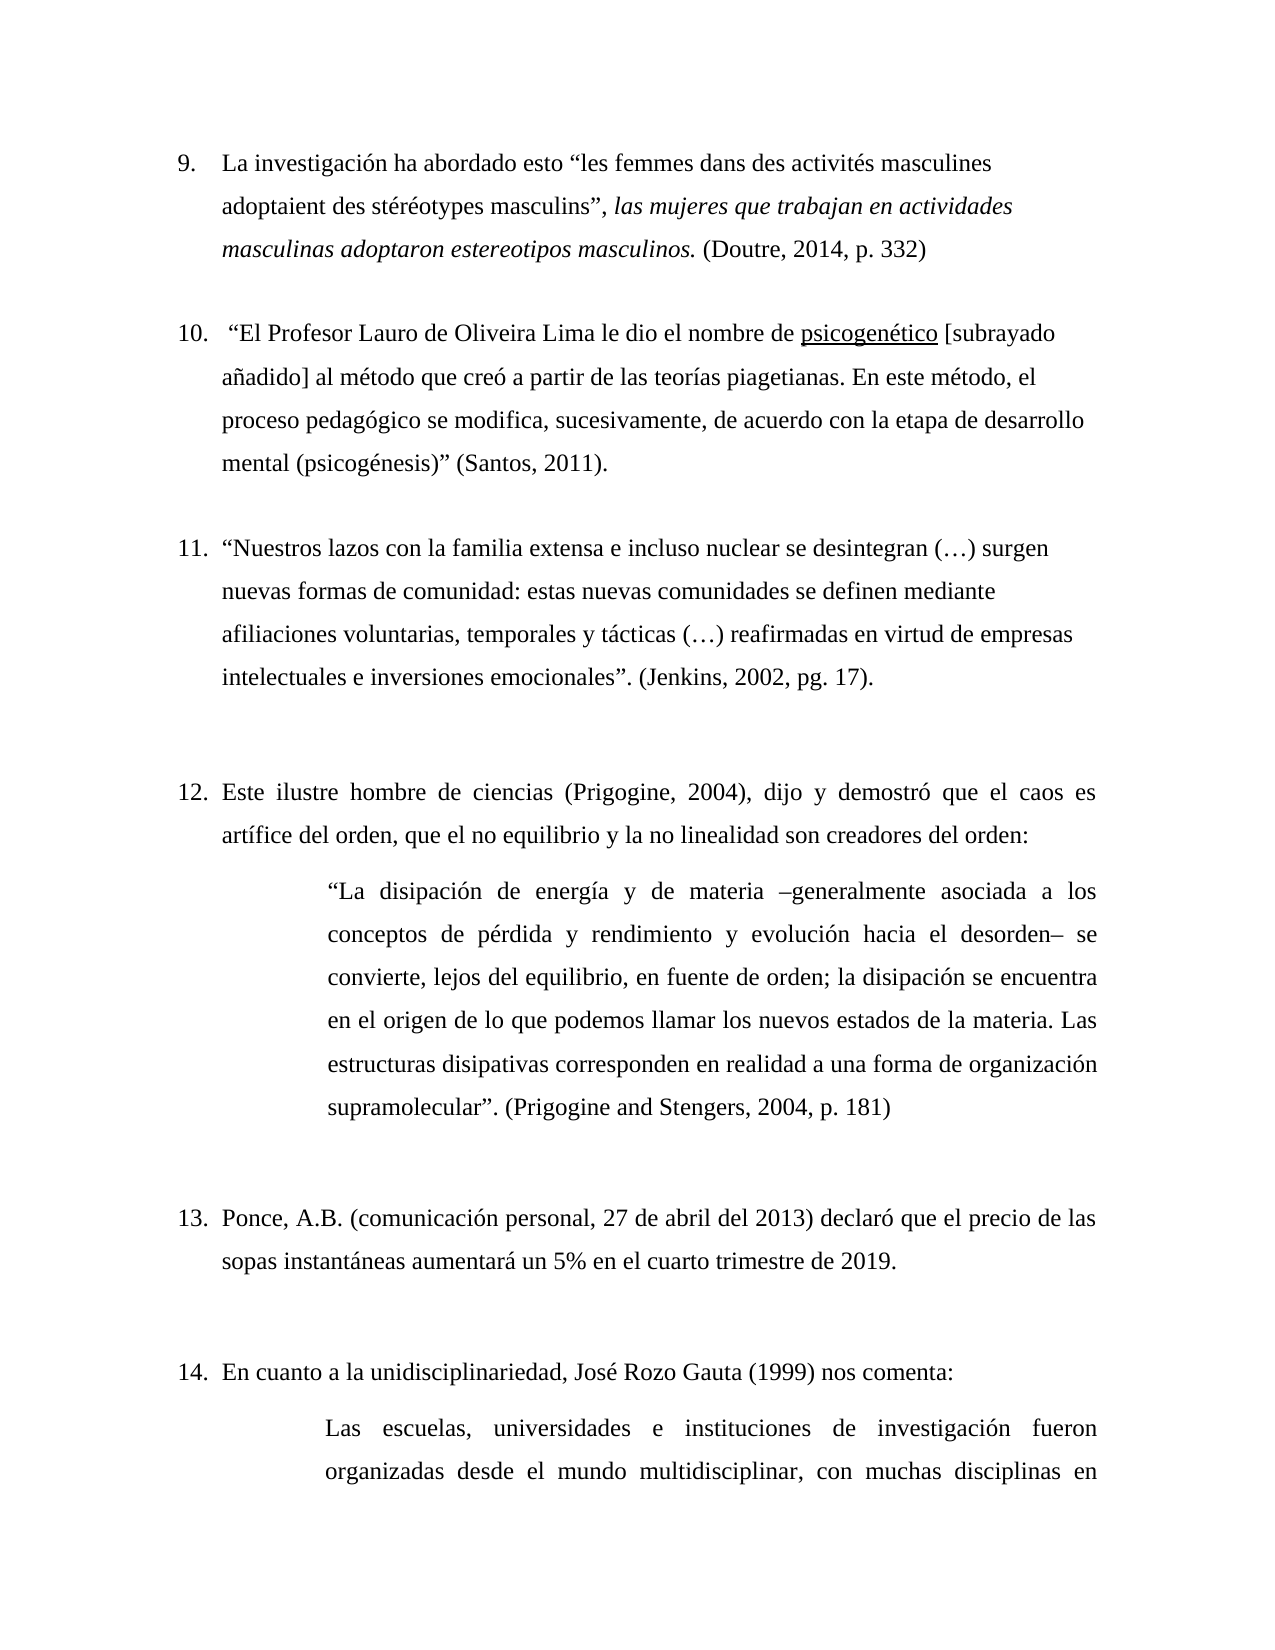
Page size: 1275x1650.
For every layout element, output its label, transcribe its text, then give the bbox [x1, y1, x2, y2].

list “Nuestros lazos con la familia extensa e incluso nuclear se desintegran (…) surgen nuevas formas de comunidad: estas nuevas comunidades se definen mediante afiliaciones voluntarias, temporales y tácticas (…) reafirmadas en virtud de empresas intelectuales e inversiones emocionales”. (Jenkins, 2002, pg. 17). [177, 533, 1098, 691]
list La investigación ha abordado esto “les femmes dans des activités masculines adoptaient des stéréotypes masculins”, las mujeres que trabajan en actividades masculinas adoptaron estereotipos masculinos. (Doutre, 2014, p. 332) [177, 148, 1098, 304]
list “El Profesor Lauro de Oliveira Lima le dio el nombre de psicogenético [subrayado añadido] al método que creó a partir de las teorías piagetianas. En este método, el proceso pedagógico se modifica, sucesivamente, de acuerdo con la etapa de desarrollo mental (psicogénesis)” (Santos, 2011). [177, 318, 1098, 519]
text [325, 1413, 1098, 1485]
list Ponce, A.B. (comunicación personal, 27 de abril del 2013) declaró que el precio de las sopas instantáneas aumentará un 5% en el cuarto trimestre de 2019. [177, 1203, 1098, 1275]
text “La disipación de energía y de materia –generalmente asociada a los conceptos de pérdida y rendimiento y evolución hacia el desorden– se convierte, lejos del equilibrio, en fuente de orden; la disipación se encuentra en el origen de lo que podemos llamar los nuevos estados de la materia. Las estructuras disipativas corresponden en realidad a una forma de organización supramolecular”. (Prigogine and Stengers, 2004, p. 181) [327, 876, 1098, 1121]
list Este ilustre hombre de ciencias (Prigogine, 2004), dijo y demostró que el caos es artífice del orden, que el no equilibrio y la no linealidad son creadores del orden: [177, 777, 1098, 849]
list En cuanto a la unidisciplinariedad, José Rozo Gauta (1999) nos comenta: [177, 1357, 1098, 1386]
